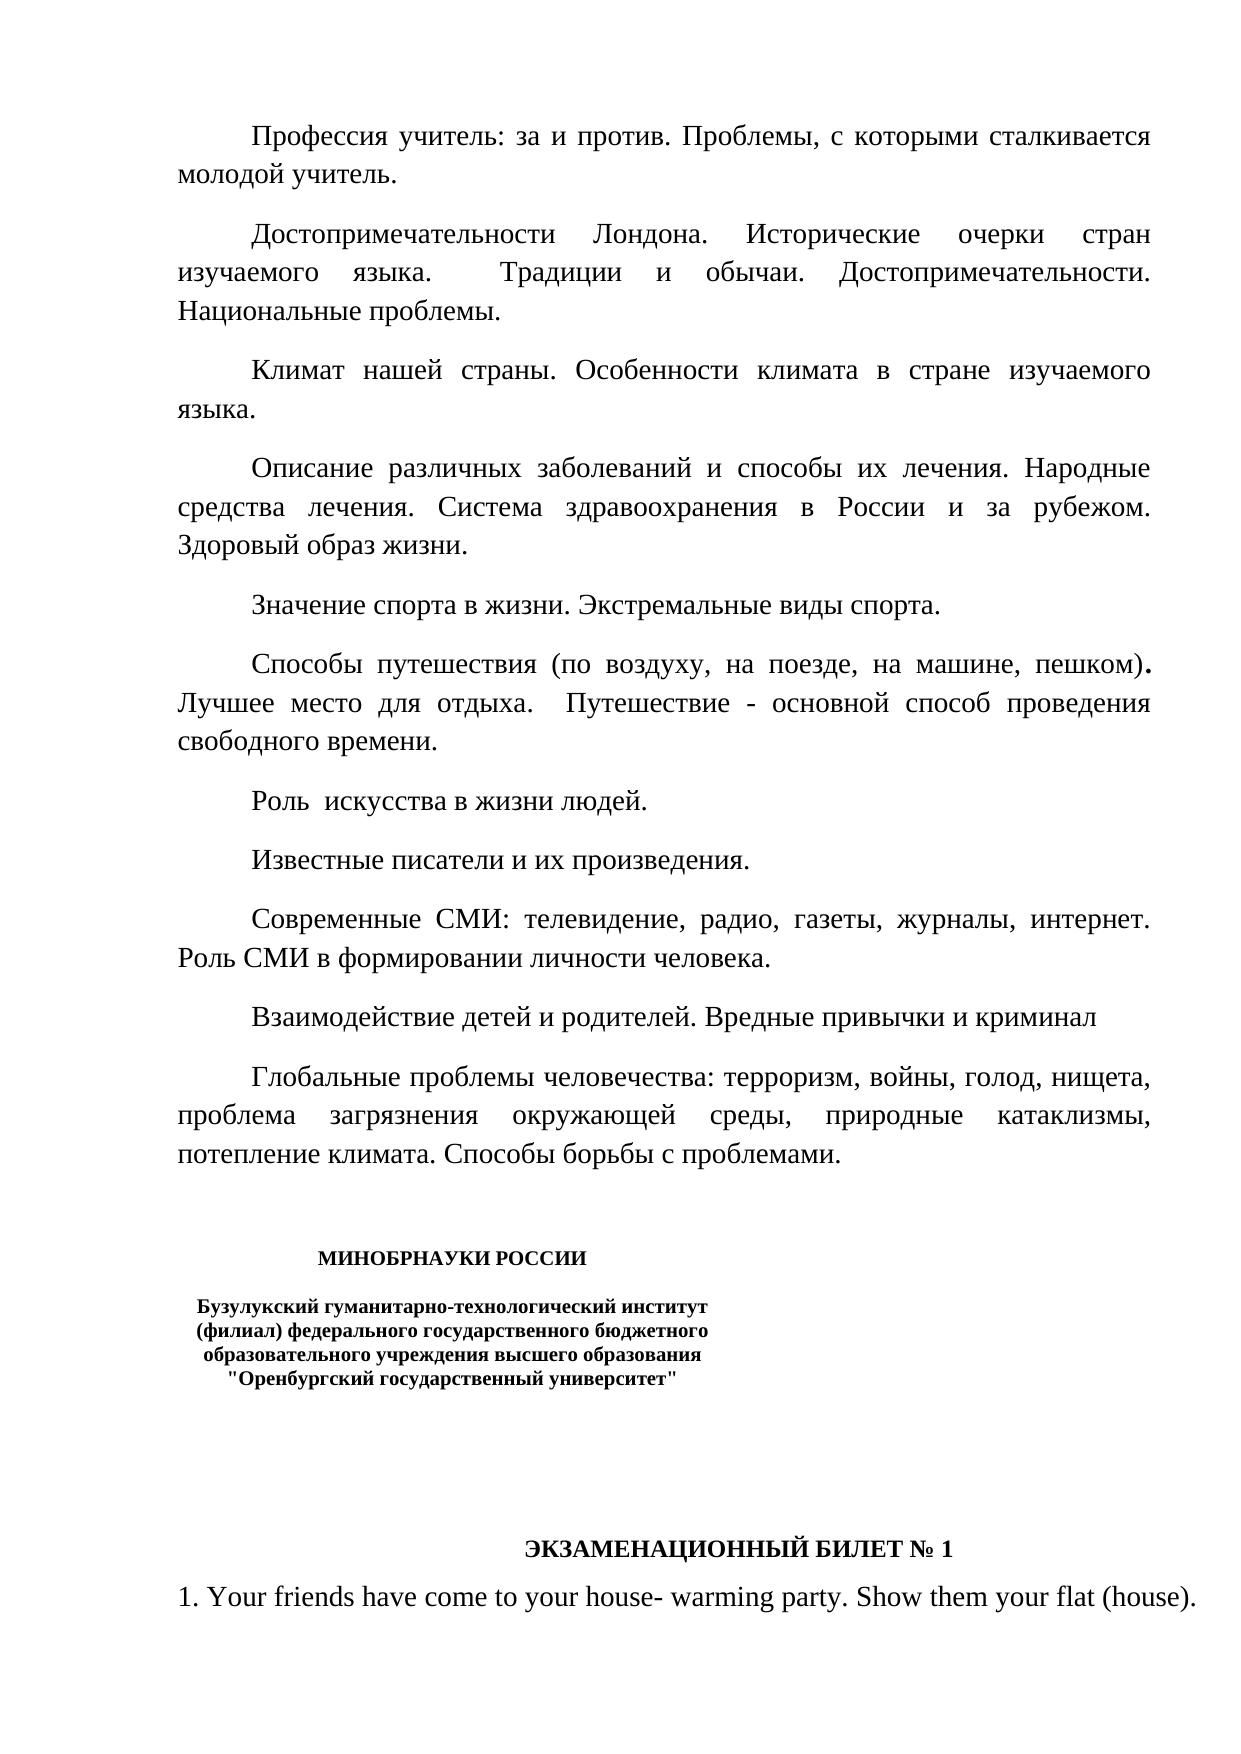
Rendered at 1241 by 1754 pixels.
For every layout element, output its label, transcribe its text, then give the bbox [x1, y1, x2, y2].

table_cell ЭКЗАМЕНАЦИОННЫЙ БИЛЕТ № 1 [166, 1517, 1240, 1579]
text Глобальные проблемы человечества: терроризм, войны, голод, нищета, проблема загрязнения окружающей среды, природные катаклизмы, потепление климата. Способы борьбы с проблемами. [177, 1059, 1152, 1169]
table_header МИНОБРНАУКИ РОССИИ Бузулукский гуманитарно-технологический институт (филиал) федерального государственного бюджетного образовательного учреждения высшего образования "Оренбургский государственный университет" [166, 1246, 738, 1517]
text Климат нашей страны. Особенности климата в стране изучаемого языка. [177, 352, 1152, 424]
text Описание различных заболеваний и способы их лечения. Народные средства лечения. Система здравоохранения в России и за рубежом. Здоровый образ жизни. [177, 450, 1152, 561]
text Современные СМИ: телевидение, радио, газеты, журналы, интернет. Роль СМИ в формировании личности человека. [177, 901, 1152, 973]
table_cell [166, 1579, 1240, 1636]
text Значение спорта в жизни. Экстремальные виды спорта. [177, 587, 1152, 620]
text Способы путешествия (по воздуху, на поезде, на машине, пешком). Лучшее место для отдыха. Путешествие - основной способ проведения свободного времени. [177, 646, 1152, 757]
text Известные писатели и их произведения. [177, 842, 1152, 876]
text Взаимодействие детей и родителей. Вредные привычки и криминал [177, 999, 1152, 1033]
text Достопримечательности Лондона. Исторические очерки стран изучаемого языка. Традиции и обычаи. Достопримечательности. Национальные проблемы. [177, 216, 1152, 327]
text Роль искусства в жизни людей. [177, 783, 1152, 816]
text Профессия учитель: за и против. Проблемы, с которыми сталкивается молодой учитель. [177, 118, 1152, 190]
